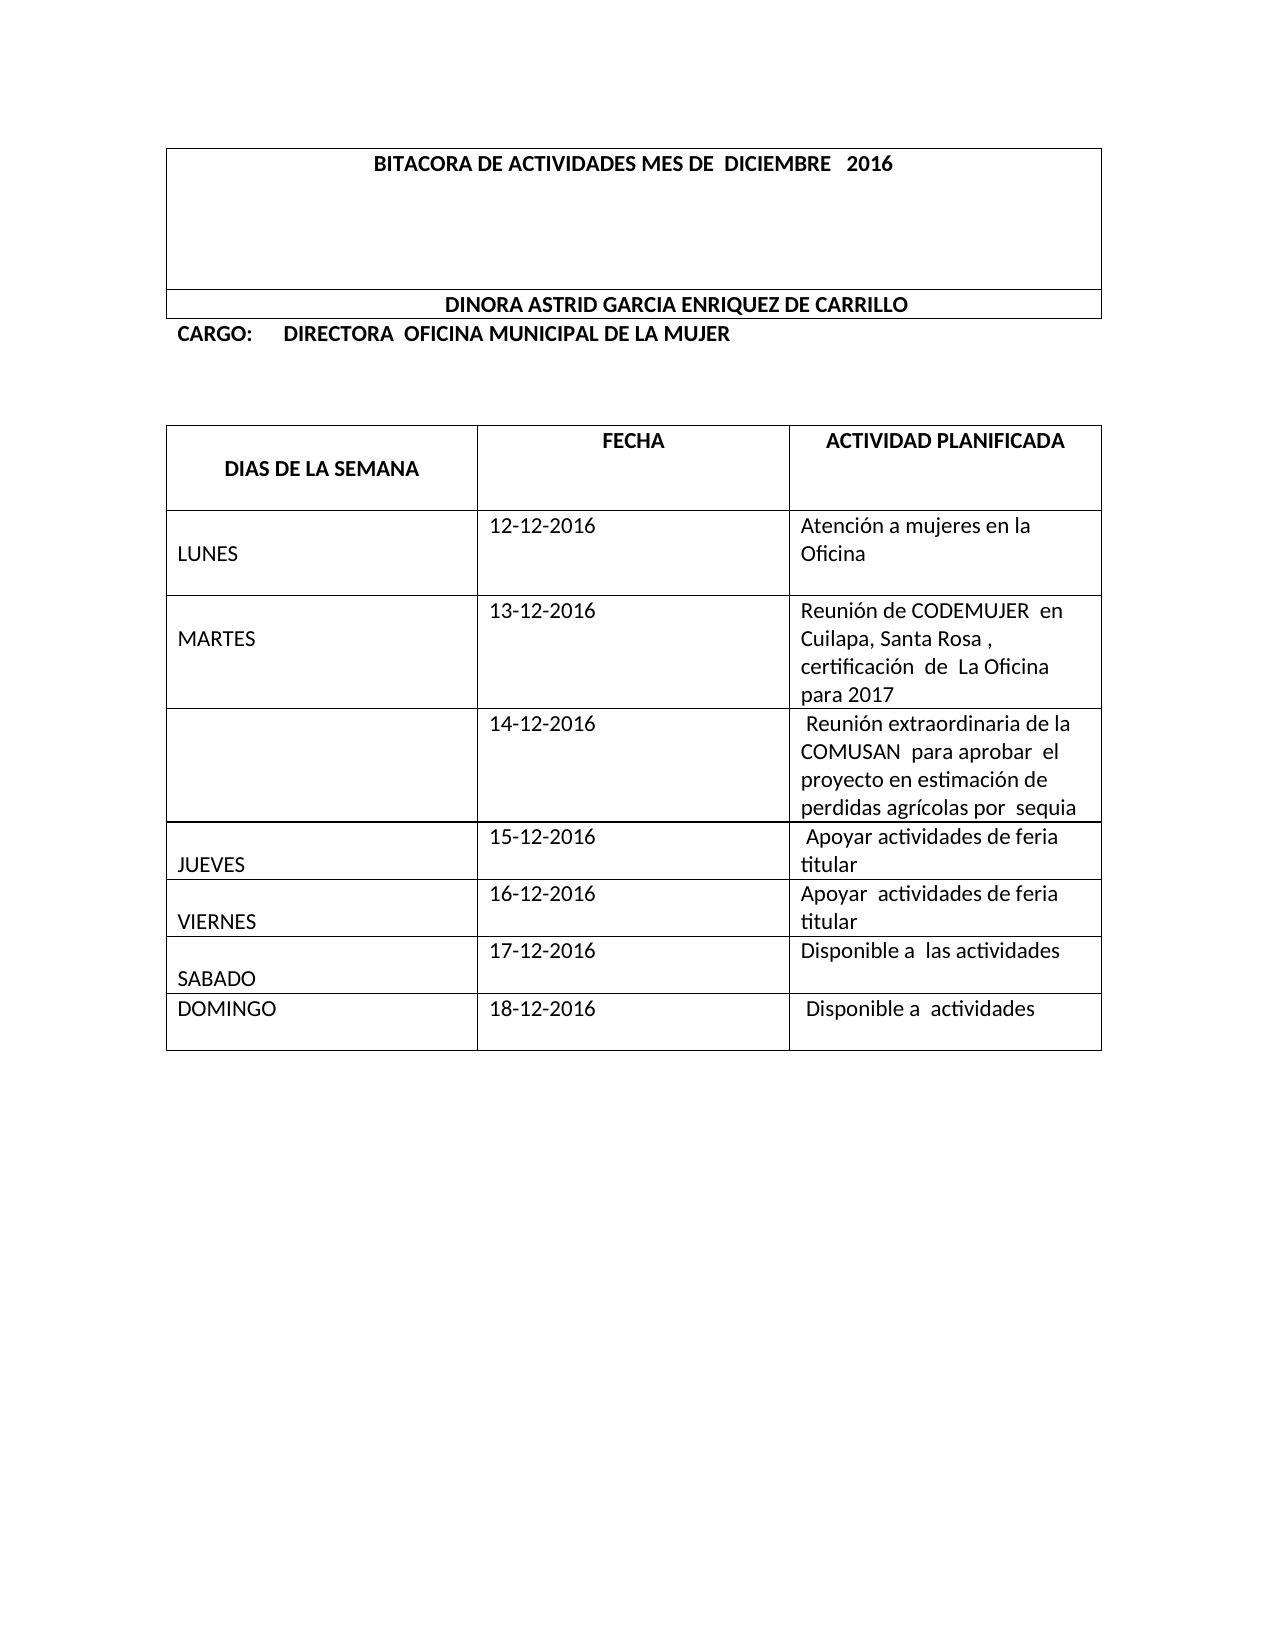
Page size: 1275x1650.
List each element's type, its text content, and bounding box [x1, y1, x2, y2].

table_cell Disponible a actividades [790, 994, 1101, 1050]
table_header BITACORA DE ACTIVIDADES MES DE DICIEMBRE 2016 [167, 149, 1101, 289]
table_cell MARTES [167, 596, 477, 708]
table_cell 13-12-2016 [478, 596, 789, 708]
table_cell 17-12-2016 [478, 937, 789, 993]
table_cell 15-12-2016 [478, 823, 789, 878]
table_cell 12-12-2016 [478, 511, 789, 595]
table_cell DINORA ASTRID GARCIA ENRIQUEZ DE CARRILLO [167, 290, 1101, 318]
table_cell LUNES [167, 511, 477, 595]
table_cell [167, 709, 477, 821]
table_cell JUEVES [167, 823, 477, 878]
table_cell DOMINGO [167, 994, 477, 1050]
table_header FECHA [478, 426, 789, 510]
table_cell VIERNES [167, 880, 477, 936]
table_cell Disponible a las actividades [790, 937, 1101, 993]
table_cell 14-12-2016 [478, 709, 789, 821]
table_cell 16-12-2016 [478, 880, 789, 936]
table_cell SABADO [167, 937, 477, 993]
table_cell 18-12-2016 [478, 994, 789, 1050]
table_cell Reunión de CODEMUJER en Cuilapa, Santa Rosa , certificación de La Oficina para 2017 [790, 596, 1101, 708]
table_cell Apoyar actividades de feria titular [790, 823, 1101, 878]
table_header DIAS DE LA SEMANA [167, 426, 477, 510]
table_cell Reunión extraordinaria de la COMUSAN para aprobar el proyecto en estimación de perdidas agrícolas por sequia [790, 709, 1101, 821]
table_cell Atención a mujeres en la Oficina [790, 511, 1101, 595]
text CARGO: DIRECTORA OFICINA MUNICIPAL DE LA MUJER [177, 319, 1098, 347]
table_cell Apoyar actividades de feria titular [790, 880, 1101, 936]
table_header ACTIVIDAD PLANIFICADA [790, 426, 1101, 510]
